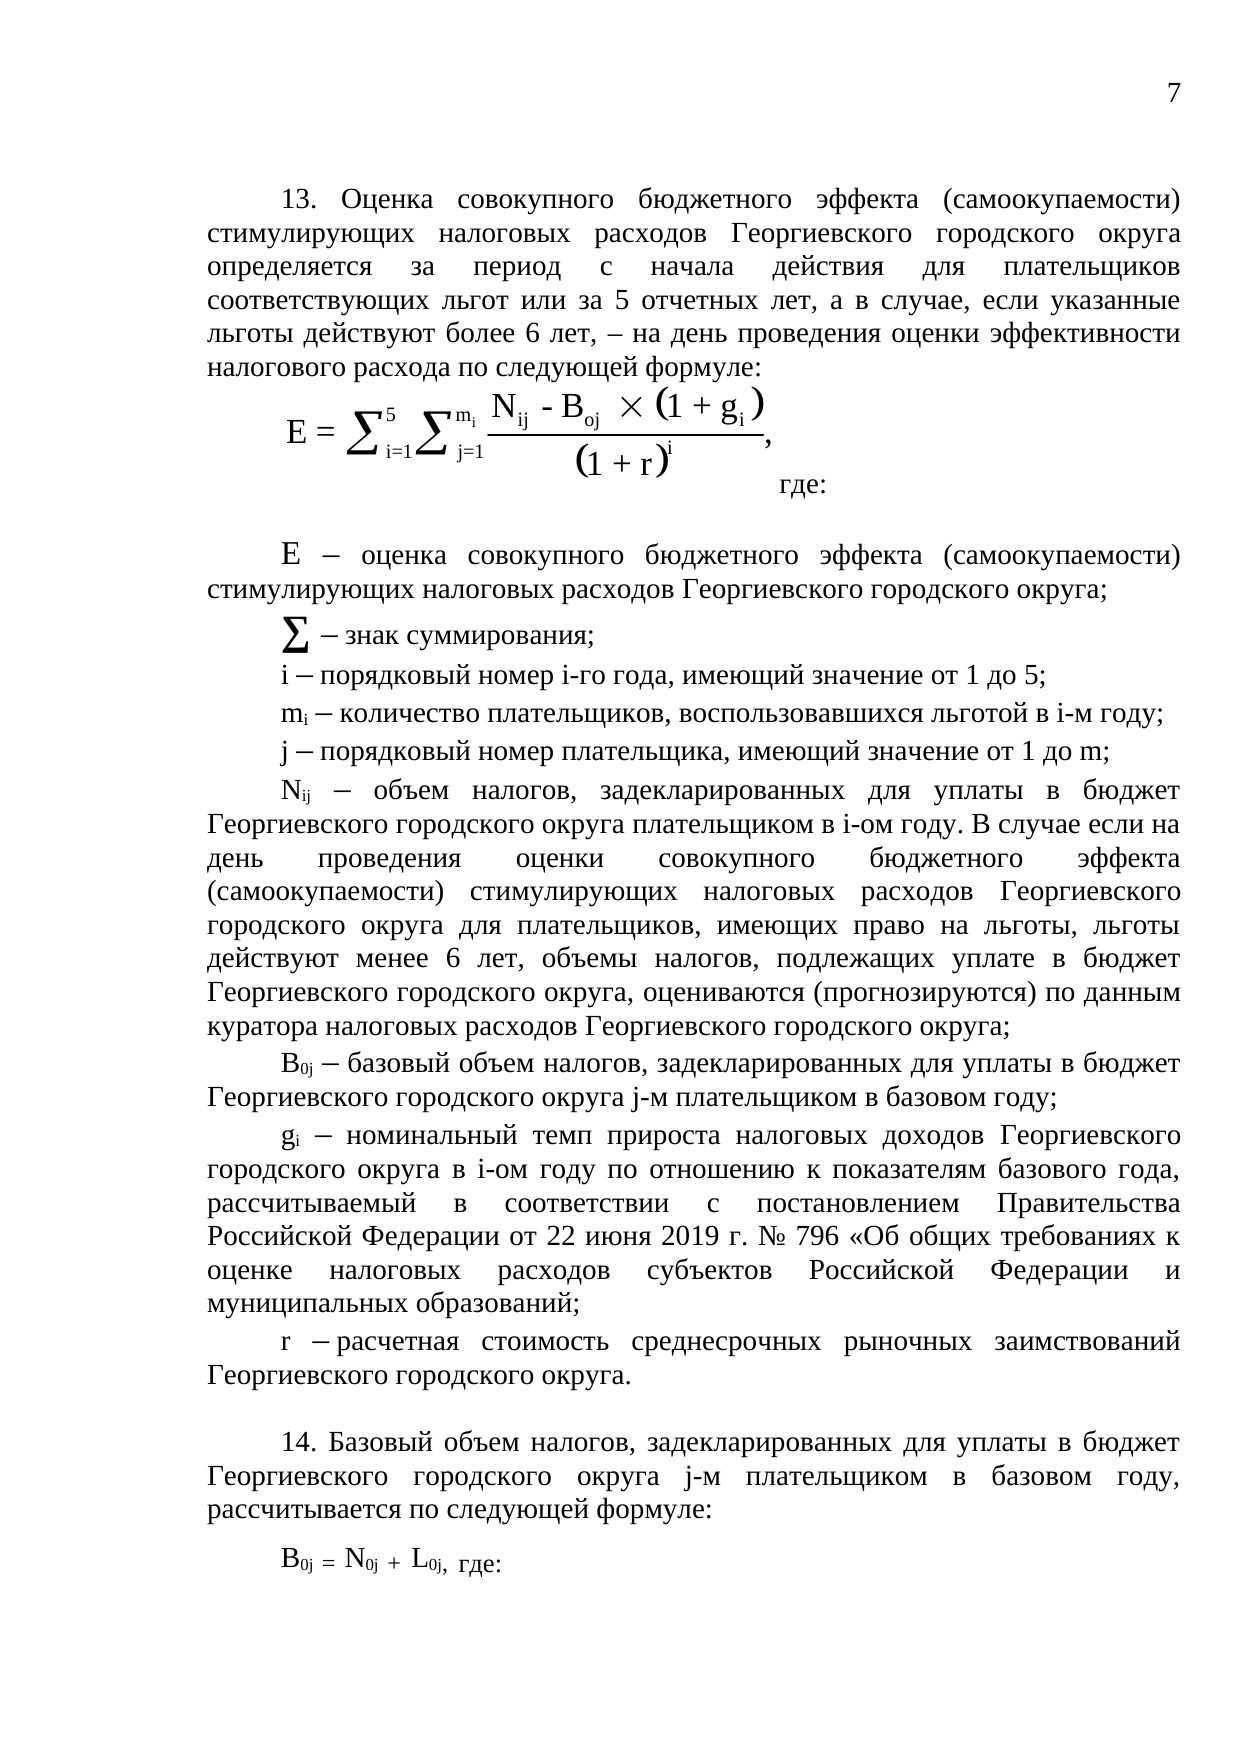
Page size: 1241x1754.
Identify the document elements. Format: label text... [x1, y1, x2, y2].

text mi – количество плательщиков, воспользовавшихся льготой в i-м году; [207, 691, 1181, 730]
text B0j = N0j + L0j, где: [207, 1525, 1181, 1578]
text E – оценка совокупного бюджетного эффекта (самоокупаемости) стимулирующих налоговых расходов Георгиевского городского округа; [207, 533, 1181, 605]
text gi – номинальный темп прироста налоговых доходов Георгиевского городского округа в i-ом году по отношению к показателям базового года, рассчитываемый в соответствии с постановлением Правительства Российской Федерации от 22 июня 2019 г. № 796 «Об общих требованиях к оценке налоговых расходов субъектов Российской Федерации и муниципальных образований; [207, 1113, 1181, 1319]
text 13. Оценка совокупного бюджетного эффекта (самоокупаемости) стимулирующих налоговых расходов Георгиевского городского округа определяется за период с начала действия для плательщиков соответствующих льгот или за 5 отчетных лет, а в случае, если указанные льготы действуют более 6 лет, – на день проведения оценки эффективности налогового расхода по следующей формуле: [207, 181, 1181, 382]
text i – порядковый номер i-го года, имеющий значение от 1 до 5; [207, 653, 1181, 691]
text Nij – объем налогов, задекларированных для уплаты в бюджет Георгиевского городского округа плательщиком в i-ом году. В случае если на день проведения оценки совокупного бюджетного эффекта (самоокупаемости) стимулирующих налоговых расходов Георгиевского городского округа для плательщиков, имеющих право на льготы, льготы действуют менее 6 лет, объемы налогов, подлежащих уплате в бюджет Георгиевского городского округа, оцениваются (прогнозируются) по данным куратора налоговых расходов Георгиевского городского округа; [207, 768, 1181, 1041]
text j – порядковый номер плательщика, имеющий значение от 1 до m; [207, 730, 1181, 768]
text где: [207, 382, 1181, 500]
text B0j – базовый объем налогов, задекларированных для уплаты в бюджет Георгиевского городского округа j-м плательщиком в базовом году; [207, 1041, 1181, 1113]
text 14. Базовый объем налогов, задекларированных для уплаты в бюджет Георгиевского городского округа j-м плательщиком в базовом году, рассчитывается по следующей формуле: [207, 1424, 1181, 1525]
text ∑ – знак суммирования; [207, 605, 1181, 653]
text r – расчетная стоимость среднесрочных рыночных заимствований Георгиевского городского округа. [207, 1319, 1181, 1391]
